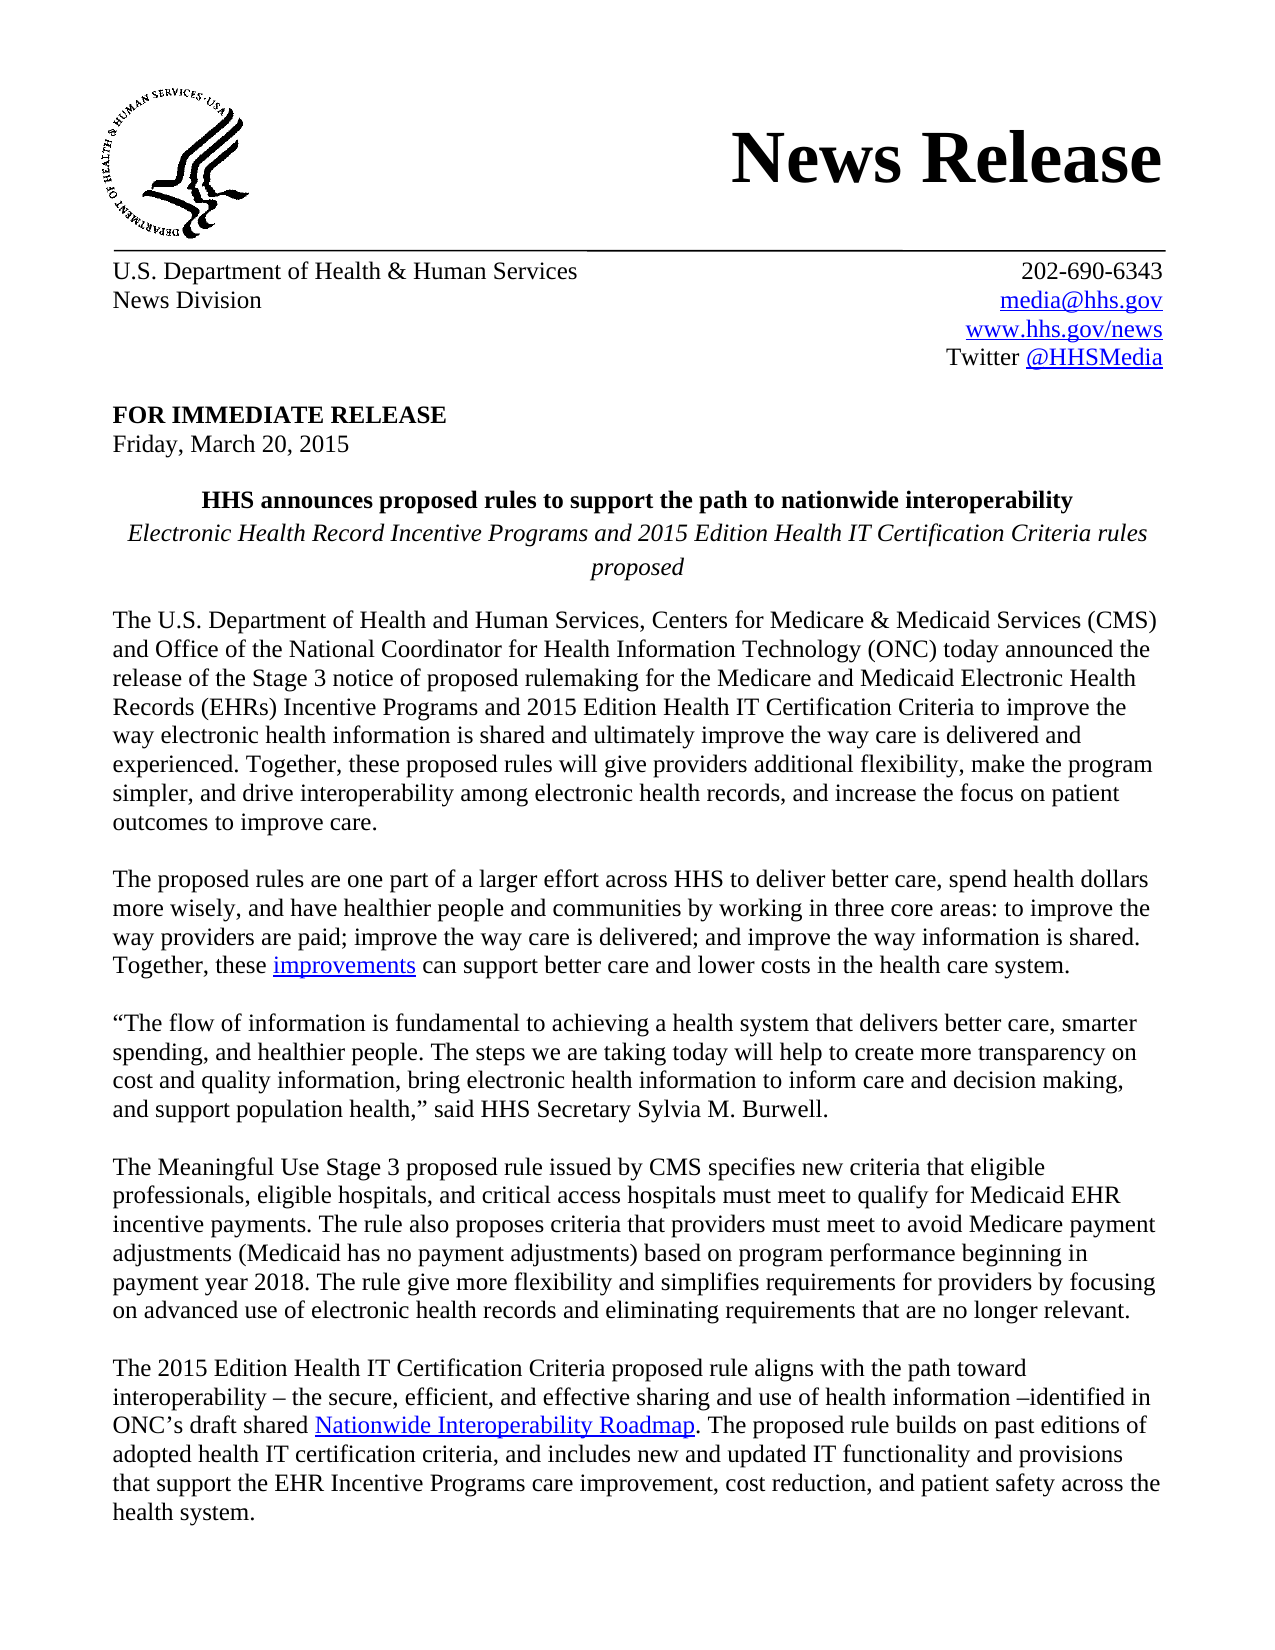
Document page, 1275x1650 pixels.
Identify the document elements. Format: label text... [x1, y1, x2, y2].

text FOR IMMEDIATE RELEASE [112, 400, 1162, 429]
text News Division [112, 285, 619, 314]
text 202-690-6343 [750, 256, 1162, 285]
picture [90, 76, 257, 249]
text Friday, March 20, 2015 [112, 429, 1162, 486]
text U.S. Department of Health & Human Services [112, 256, 619, 285]
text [112, 605, 1162, 1525]
text www.hhs.gov/news Twitter @HHSMedia [750, 314, 1162, 371]
text News Release [112, 112, 1162, 199]
text HHS announces proposed rules to support the path to nationwide interoperability Electronic Health Record Incentive Programs and 2015 Edition Health IT Certification Criteria rules proposed [112, 486, 1162, 580]
text media@hhs.gov [750, 285, 1162, 314]
